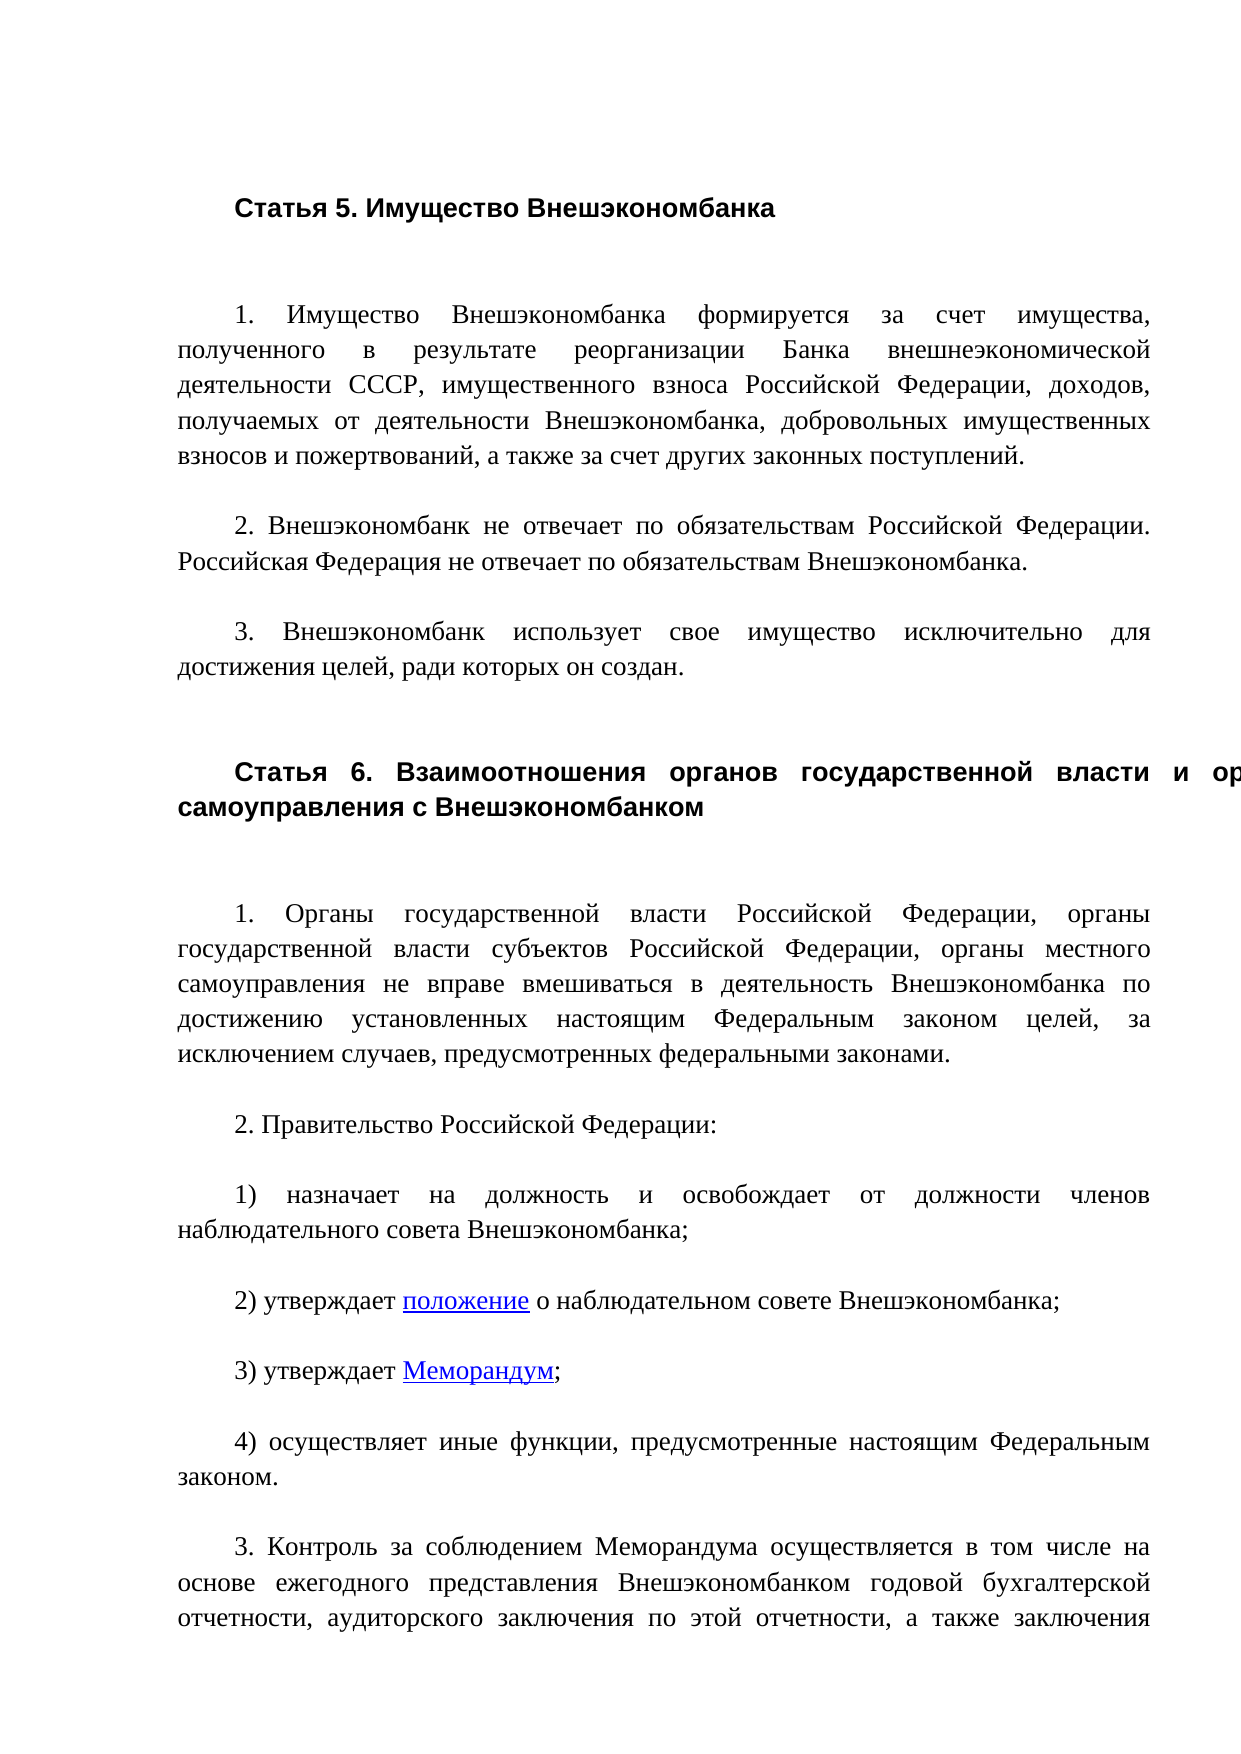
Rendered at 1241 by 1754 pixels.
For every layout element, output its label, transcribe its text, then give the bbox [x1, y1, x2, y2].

text 1. Органы государственной власти Российской Федерации, органы государственной власти субъектов Российской Федерации, органы местного самоуправления не вправе вмешиваться в деятельность Внешэкономбанка по достижению установленных настоящим Федеральным законом целей, за исключением случаев, предусмотренных федеральными законами. [177, 893, 1152, 1069]
table_header Статья 5. Имущество Внешэкономбанка [177, 153, 1240, 224]
text 3) утверждает Меморандум; [177, 1350, 1152, 1386]
text 1) назначает на должность и освобождает от должности членов наблюдательного совета Внешэкономбанка; [177, 1174, 1152, 1245]
text 2. Внешэкономбанк не отвечает по обязательствам Российской Федерации. Российская Федерация не отвечает по обязательствам Внешэкономбанка. [177, 505, 1152, 576]
text 2) утверждает положение о наблюдательном совете Внешэкономбанка; [177, 1280, 1152, 1315]
text 1. Имущество Внешэкономбанка формируется за счет имущества, полученного в результате реорганизации Банка внешнеэкономической деятельности СССР, имущественного взноса Российской Федерации, доходов, получаемых от деятельности Внешэкономбанка, добровольных имущественных взносов и пожертвований, а также за счет других законных поступлений. [177, 294, 1152, 470]
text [177, 1526, 1152, 1632]
text 4) осуществляет иные функции, предусмотренные настоящим Федеральным законом. [177, 1421, 1152, 1491]
text 2. Правительство Российской Федерации: [177, 1104, 1152, 1139]
table_header Статья 6. Взаимоотношения органов государственной власти и органов местного самоуправления с Внешэкономбанком [177, 717, 1240, 822]
text 3. Внешэкономбанк использует свое имущество исключительно для достижения целей, ради которых он создан. [177, 611, 1152, 681]
